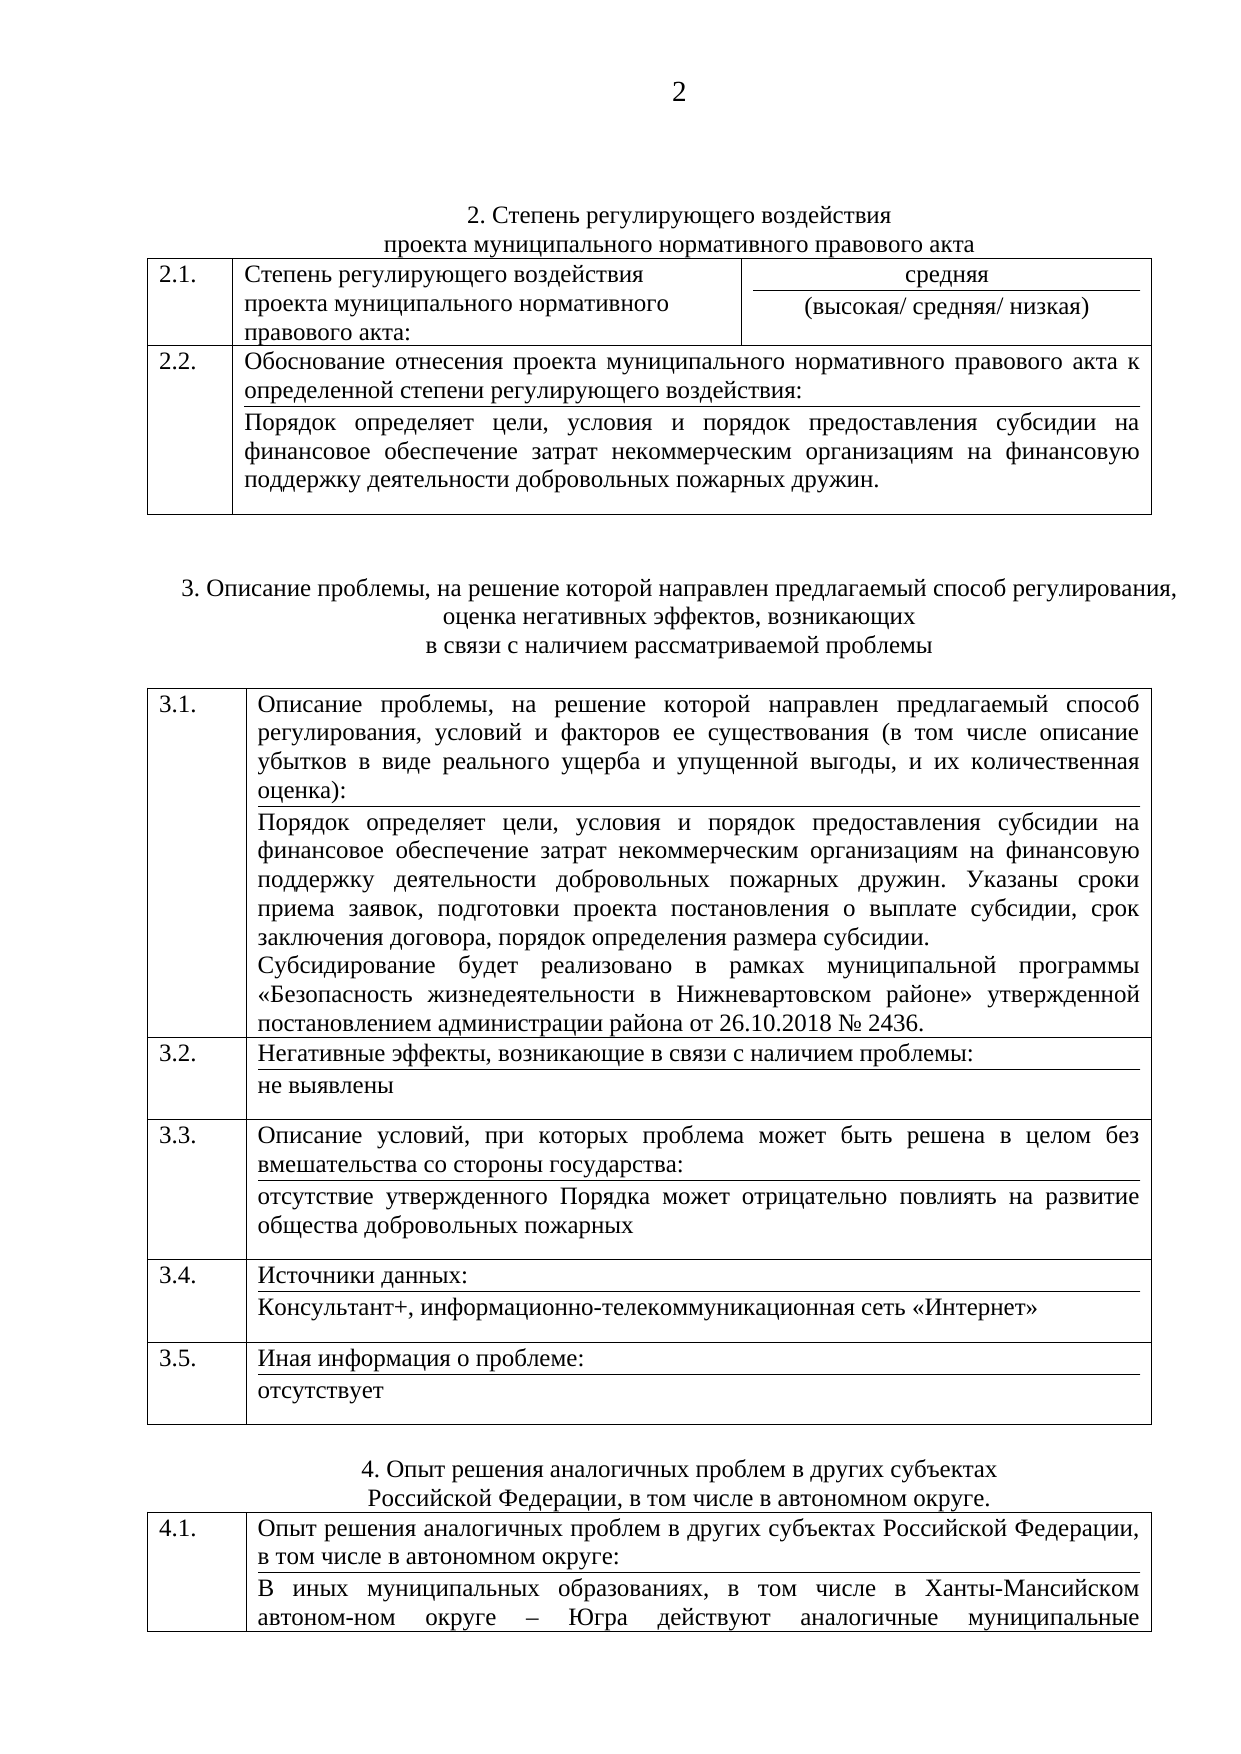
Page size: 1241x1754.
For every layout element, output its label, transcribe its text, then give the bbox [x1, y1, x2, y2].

table_cell 3.2. [148, 1038, 246, 1119]
text 4. Опыт решения аналогичных проблем в других субъектах [177, 1454, 1181, 1483]
table_cell 3.5. [148, 1343, 246, 1424]
text в связи с наличием рассматриваемой проблемы [177, 630, 1181, 659]
table_header 4.1. [148, 1513, 246, 1631]
text Российской Федерации, в том числе в автономном округе. [177, 1483, 1181, 1512]
table_header Степень регулирующего воздействия проекта муниципального нормативного правового акта: [233, 259, 741, 345]
table_header 3.1. [148, 689, 246, 1037]
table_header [247, 1513, 1151, 1631]
table_cell 2.2. [148, 346, 232, 514]
table_header 2.1. [148, 259, 232, 345]
table_header средняя (высокая/ средняя/ низкая) [742, 259, 1151, 345]
table_cell 3.4. [148, 1260, 246, 1342]
table_header Описание проблемы, на решение которой направлен предлагаемый способ регулирования, условий и факторов ее существования (в том числе описание убытков в виде реального ущерба и упущенной выгоды, и их количественная оценка): Порядок определяет цели, условия и порядок предоставления субсидии на финансовое обеспечение затрат некоммерческим организациям на финансовую поддержку деятельности добровольных пожарных дружин. Указаны сроки приема заявок, подготовки проекта постановления о выплате субсидии, срок заключения договора, порядок определения размера субсидии. Субсидирование будет реализовано в рамках муниципальной программы «Безопасность жизнедеятельности в Нижневартовском районе» утвержденной постановлением администрации района от 26.10.2018 № 2436. [247, 689, 1151, 1037]
text 2. Степень регулирующего воздействия [177, 201, 1181, 229]
table_cell 3.3. [148, 1120, 246, 1259]
table_cell Описание условий, при которых проблема может быть решена в целом без вмешательства со стороны государства: отсутствие утвержденного Порядка может отрицательно повлиять на развитие общества добровольных пожарных [247, 1120, 1151, 1259]
table_cell Иная информация о проблеме: отсутствует [247, 1343, 1151, 1424]
text проекта муниципального нормативного правового акта [177, 229, 1181, 258]
table_cell Обоснование отнесения проекта муниципального нормативного правового акта к определенной степени регулирующего воздействия: Порядок определяет цели, условия и порядок предоставления субсидии на финансовое обеспечение затрат некоммерческим организациям на финансовую поддержку деятельности добровольных пожарных дружин. [233, 346, 1151, 514]
table_cell Источники данных: Консультант+, информационно-телекоммуникационная сеть «Интернет» [247, 1260, 1151, 1342]
text 3. Описание проблемы, на решение которой направлен предлагаемый способ регулирования, оценка негативных эффектов, возникающих [177, 573, 1181, 630]
table_cell Негативные эффекты, возникающие в связи с наличием проблемы: не выявлены [247, 1038, 1151, 1119]
